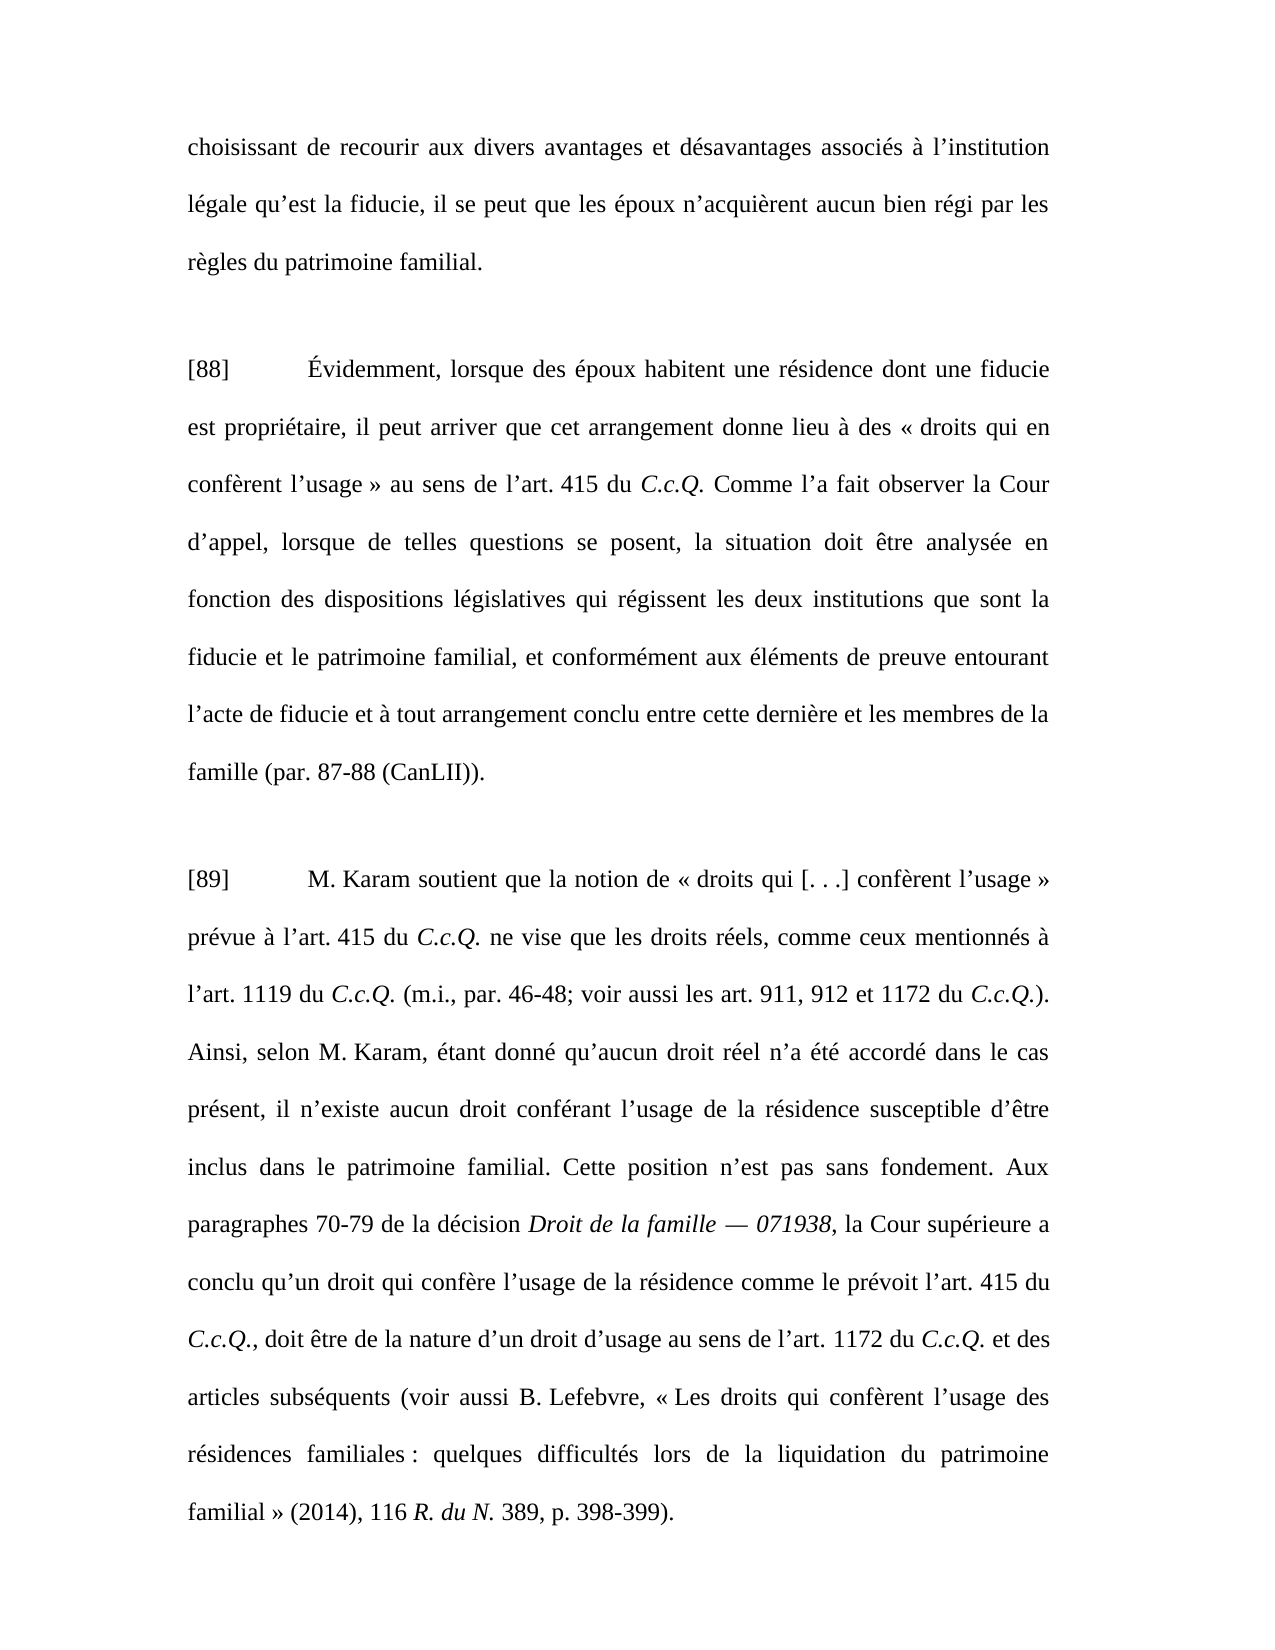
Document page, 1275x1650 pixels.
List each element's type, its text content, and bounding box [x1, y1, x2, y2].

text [187, 132, 1050, 276]
text M. Karam soutient que la notion de « droits qui [. . .] confèrent l’usage » prévue à l’art. 415 du C.c.Q. ne vise que les droits réels, comme ceux mentionnés à l’art. 1119 du C.c.Q. (m.i., par. 46-48; voir aussi les art. 911, 912 et 1172 du C.c.Q.). Ainsi, selon M. Karam, étant donné qu’aucun droit réel n’a été accordé dans le cas présent, il n’existe aucun droit conférant l’usage de la résidence susceptible d’être inclus dans le patrimoine familial. Cette position n’est pas sans fondement. Aux paragraphes 70-79 de la décision Droit de la famille — 071938, la Cour supérieure a conclu qu’un droit qui confère l’usage de la résidence comme le prévoit l’art. 415 du C.c.Q., doit être de la nature d’un droit d’usage au sens de l’art. 1172 du C.c.Q. et des articles subséquents (voir aussi B. Lefebvre, « Les droits qui confèrent l’usage des résidences familiales : quelques difficultés lors de la liquidation du patrimoine familial » (2014), 116 R. du N. 389, p. 398-399). [187, 864, 1050, 1526]
text Évidemment, lorsque des époux habitent une résidence dont une fiducie est propriétaire, il peut arriver que cet arrangement donne lieu à des « droits qui en confèrent l’usage » au sens de l’art. 415 du C.c.Q. Comme l’a fait observer la Cour d’appel, lorsque de telles questions se posent, la situation doit être analysée en fonction des dispositions législatives qui régissent les deux institutions que sont la fiducie et le patrimoine familial, et conformément aux éléments de preuve entourant l’acte de fiducie et à tout arrangement conclu entre cette dernière et les membres de la famille (par. 87-88 (CanLII)). [187, 354, 1050, 786]
